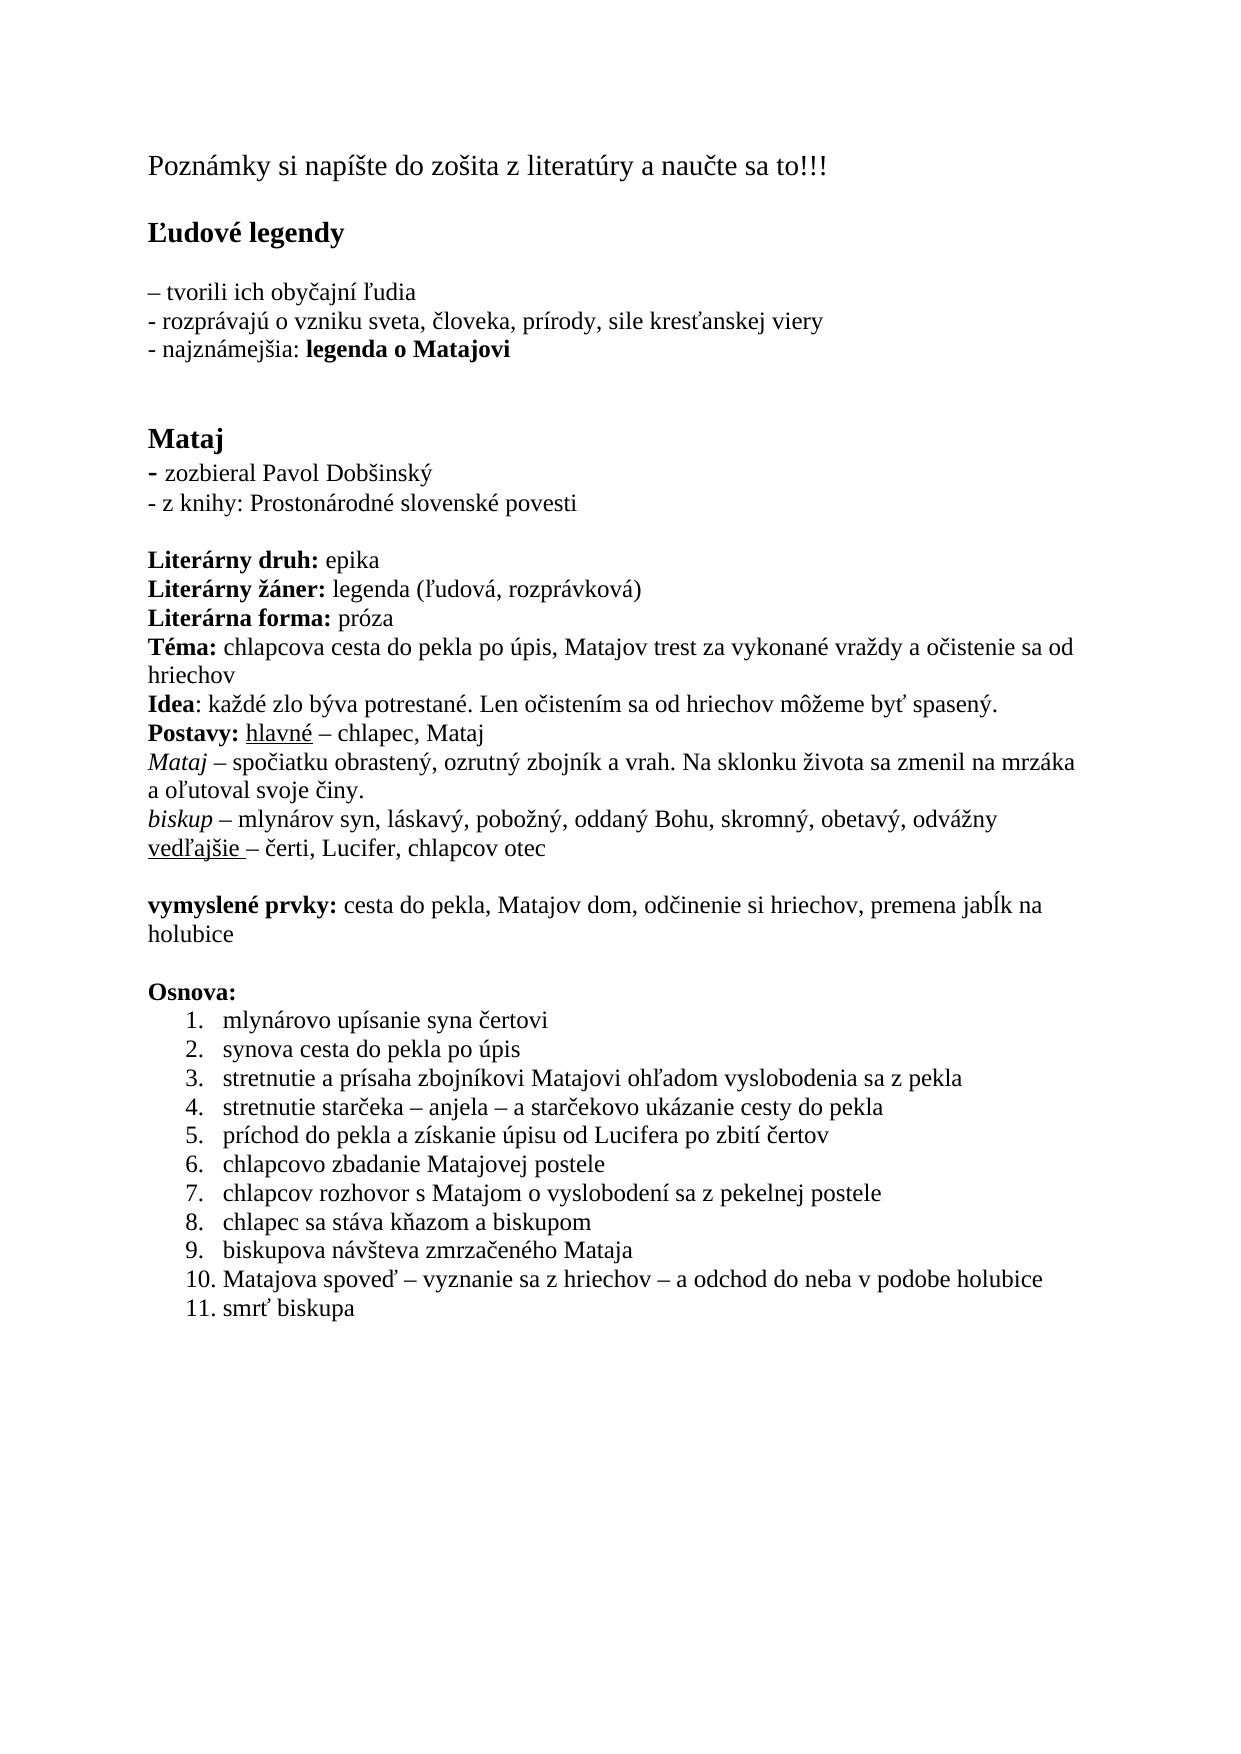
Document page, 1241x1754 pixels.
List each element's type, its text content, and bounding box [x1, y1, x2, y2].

text vymyslené prvky: cesta do pekla, Matajov dom, odčinenie si hriechov, premena jabĺk na holubice [148, 890, 1093, 948]
list stretnutie a prísaha zbojníkovi Matajovi ohľadom vyslobodenia sa z pekla [185, 1063, 1093, 1092]
text biskup – mlynárov syn, láskavý, pobožný, oddaný Bohu, skromný, obetavý, odvážny [148, 804, 1093, 833]
list stretnutie starčeka – anjela – a starčekovo ukázanie cesty do pekla [185, 1092, 1093, 1120]
list príchod do pekla a získanie úpisu od Lucifera po zbití čertov [185, 1120, 1093, 1149]
list synova cesta do pekla po úpis [185, 1034, 1093, 1063]
text Literárny žáner: legenda (ľudová, rozprávková) [148, 574, 1093, 603]
text vedľajšie – čerti, Lucifer, chlapcov otec [148, 833, 1093, 862]
list chlapec sa stáva kňazom a biskupom [185, 1207, 1093, 1235]
text Poznámky si napíšte do zošita z literatúry a naučte sa to!!! [148, 148, 1093, 181]
list smrť biskupa [185, 1293, 1093, 1322]
list chlapcovo zbadanie Matajovej postele [185, 1149, 1093, 1178]
text Literárna forma: próza [148, 603, 1093, 632]
text Osnova: [148, 977, 1093, 1005]
text Mataj [148, 421, 1093, 454]
text - z knihy: Prostonárodné slovenské povesti [148, 488, 1093, 517]
text Mataj – spočiatku obrastený, ozrutný zbojník a vrah. Na sklonku života sa zmenil na mrzáka a oľutoval svoje činy. [148, 747, 1093, 804]
text Ľudové legendy [148, 215, 1093, 248]
list biskupova návšteva zmrzačeného Mataja [185, 1235, 1093, 1264]
text Idea: každé zlo býva potrestané. Len očistením sa od hriechov môžeme byť spasený. [148, 689, 1093, 718]
list chlapcov rozhovor s Matajom o vyslobodení sa z pekelnej postele [185, 1178, 1093, 1207]
text – tvorili ich obyčajní ľudia [148, 277, 1093, 306]
text - rozprávajú o vzniku sveta, človeka, prírody, sile kresťanskej viery [148, 306, 1093, 334]
text - najznámejšia: legenda o Matajovi [148, 334, 1093, 363]
text Postavy: hlavné – chlapec, Mataj [148, 718, 1093, 747]
text Téma: chlapcova cesta do pekla po úpis, Matajov trest za vykonané vraždy a očistenie sa od hriechov [148, 632, 1093, 689]
list mlynárovo upísanie syna čertovi [185, 1005, 1093, 1034]
text - zozbieral Pavol Dobšinský [148, 454, 1093, 488]
text Literárny druh: epika [148, 545, 1093, 574]
list Matajova spoveď – vyznanie sa z hriechov – a odchod do neba v podobe holubice [185, 1264, 1093, 1293]
